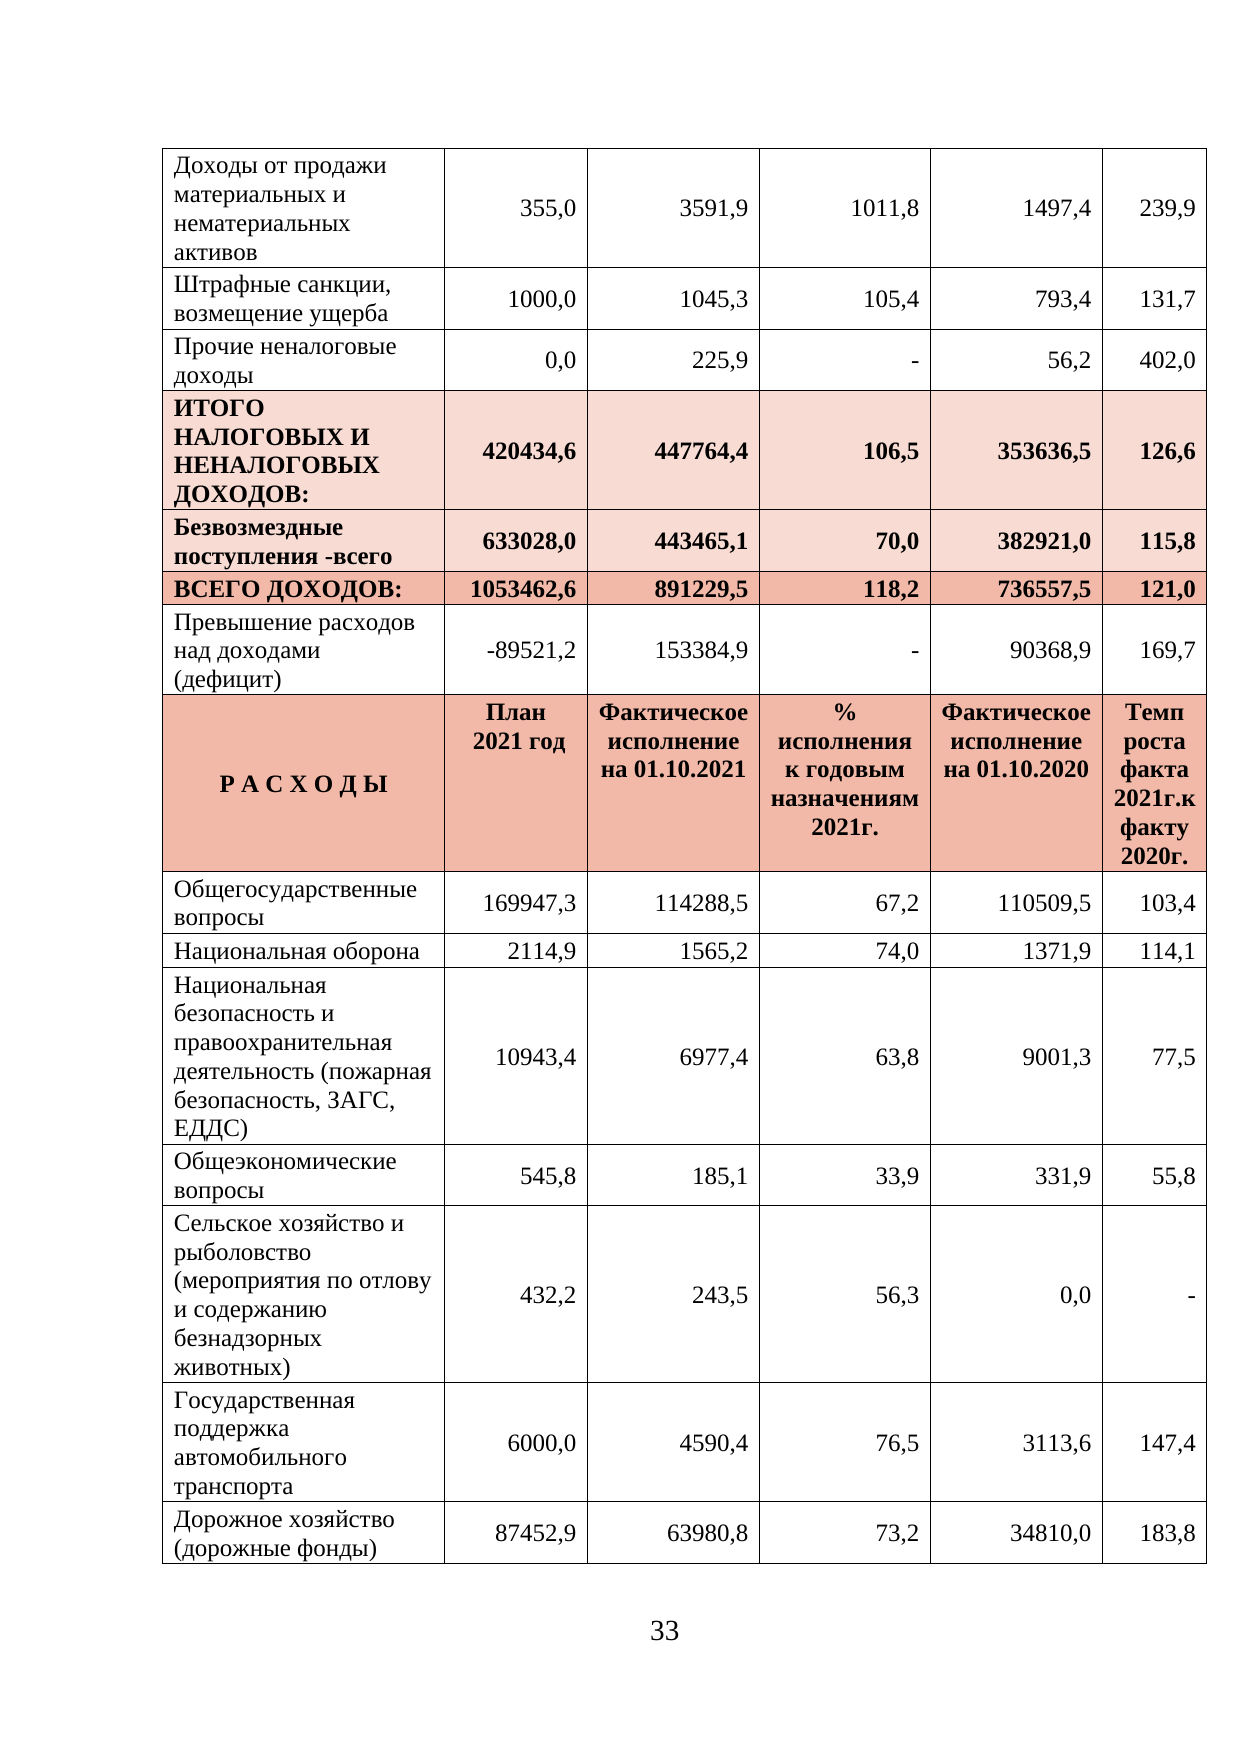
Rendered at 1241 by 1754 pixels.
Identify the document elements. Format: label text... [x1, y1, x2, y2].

table_cell 74,0 [760, 934, 930, 967]
table_cell 1371,9 [931, 934, 1102, 967]
table_cell Штрафные санкции, возмещение ущерба [163, 268, 444, 328]
table_cell 110509,5 [931, 872, 1102, 933]
table_cell 239,9 [1103, 149, 1206, 267]
table_cell 0,0 [931, 1206, 1102, 1382]
table_cell 63980,8 [588, 1502, 759, 1563]
table_cell 432,2 [445, 1206, 587, 1382]
table_cell - [760, 605, 930, 694]
table_cell 55,8 [1103, 1145, 1206, 1205]
table_cell 402,0 [1103, 330, 1206, 390]
table_cell -89521,2 [445, 605, 587, 694]
table_cell 70,0 [760, 510, 930, 571]
table_cell 90368,9 [931, 605, 1102, 694]
table_cell 891229,5 [588, 572, 759, 604]
table_cell Фактическое исполнение на 01.10.2021 [588, 695, 759, 871]
table_cell 420434,6 [445, 391, 587, 509]
table_cell 736557,5 [931, 572, 1102, 604]
table_cell 9001,3 [931, 968, 1102, 1144]
table_cell Дорожное хозяйство (дорожные фонды) [163, 1502, 444, 1563]
table_cell 114,1 [1103, 934, 1206, 967]
table_cell 114288,5 [588, 872, 759, 933]
table_cell 63,8 [760, 968, 930, 1144]
table_cell Сельское хозяйство и рыболовство (мероприятия по отлову и содержанию безнадзорных животных) [163, 1206, 444, 1382]
table_cell 1045,3 [588, 268, 759, 328]
table_cell Общеэкономические вопросы [163, 1145, 444, 1205]
table_cell % исполнения к годовым назначениям 2021г. [760, 695, 930, 871]
table_cell 1565,2 [588, 934, 759, 967]
table_cell 545,8 [445, 1145, 587, 1205]
table_cell 169947,3 [445, 872, 587, 933]
table_cell 793,4 [931, 268, 1102, 328]
table_cell Фактическое исполнение на 01.10.2020 [931, 695, 1102, 871]
table_cell 121,0 [1103, 572, 1206, 604]
table_cell 10943,4 [445, 968, 587, 1144]
table_cell 115,8 [1103, 510, 1206, 571]
table_cell Государственная поддержка автомобильного транспорта [163, 1383, 444, 1501]
table_cell 6000,0 [445, 1383, 587, 1501]
table_cell 4590,4 [588, 1383, 759, 1501]
table_cell 185,1 [588, 1145, 759, 1205]
table_cell 353636,5 [931, 391, 1102, 509]
table_cell 56,3 [760, 1206, 930, 1382]
table_cell 131,7 [1103, 268, 1206, 328]
table_cell 331,9 [931, 1145, 1102, 1205]
table_cell 1011,8 [760, 149, 930, 267]
table_cell 67,2 [760, 872, 930, 933]
table_cell План 2021 год [445, 695, 587, 871]
table_cell ВСЕГО ДОХОДОВ: [163, 572, 444, 604]
table_cell 6977,4 [588, 968, 759, 1144]
table_cell Доходы от продажи материальных и нематериальных активов [163, 149, 444, 267]
table_cell 3113,6 [931, 1383, 1102, 1501]
table_cell Национальная оборона [163, 934, 444, 967]
table_cell - [760, 330, 930, 390]
table_cell 105,4 [760, 268, 930, 328]
table_cell 126,6 [1103, 391, 1206, 509]
table_cell 2114,9 [445, 934, 587, 967]
table_cell 382921,0 [931, 510, 1102, 571]
table_cell 153384,9 [588, 605, 759, 694]
table_cell 106,5 [760, 391, 930, 509]
table_cell 243,5 [588, 1206, 759, 1382]
table_cell 73,2 [760, 1502, 930, 1563]
table_cell 447764,4 [588, 391, 759, 509]
table_cell 0,0 [445, 330, 587, 390]
table_cell 633028,0 [445, 510, 587, 571]
table_cell 87452,9 [445, 1502, 587, 1563]
table_cell Национальная безопасность и правоохранительная деятельность (пожарная безопасность, ЗАГС, ЕДДС) [163, 968, 444, 1144]
table_cell 1053462,6 [445, 572, 587, 604]
table_cell 33,9 [760, 1145, 930, 1205]
table_cell 225,9 [588, 330, 759, 390]
table_cell - [1103, 1206, 1206, 1382]
table_cell 76,5 [760, 1383, 930, 1501]
table_cell 147,4 [1103, 1383, 1206, 1501]
table_cell 103,4 [1103, 872, 1206, 933]
table_cell Темп роста факта 2021г.к факту 2020г. [1103, 695, 1206, 871]
table_cell ИТОГО НАЛОГОВЫХ И НЕНАЛОГОВЫХ ДОХОДОВ: [163, 391, 444, 509]
table_cell 77,5 [1103, 968, 1206, 1144]
table_cell 3591,9 [588, 149, 759, 267]
table_cell Превышение расходов над доходами (дефицит) [163, 605, 444, 694]
table_cell 118,2 [760, 572, 930, 604]
table_cell Общегосударственные вопросы [163, 872, 444, 933]
table_cell 355,0 [445, 149, 587, 267]
table_cell Р А С Х О Д Ы [163, 695, 444, 871]
table_cell 56,2 [931, 330, 1102, 390]
table_cell 1497,4 [931, 149, 1102, 267]
table_cell Прочие неналоговые доходы [163, 330, 444, 390]
table_cell 169,7 [1103, 605, 1206, 694]
table_cell 443465,1 [588, 510, 759, 571]
table_cell Безвозмездные поступления -всего [163, 510, 444, 571]
table_cell 183,8 [1103, 1502, 1206, 1563]
table_cell 1000,0 [445, 268, 587, 328]
table_cell 34810,0 [931, 1502, 1102, 1563]
